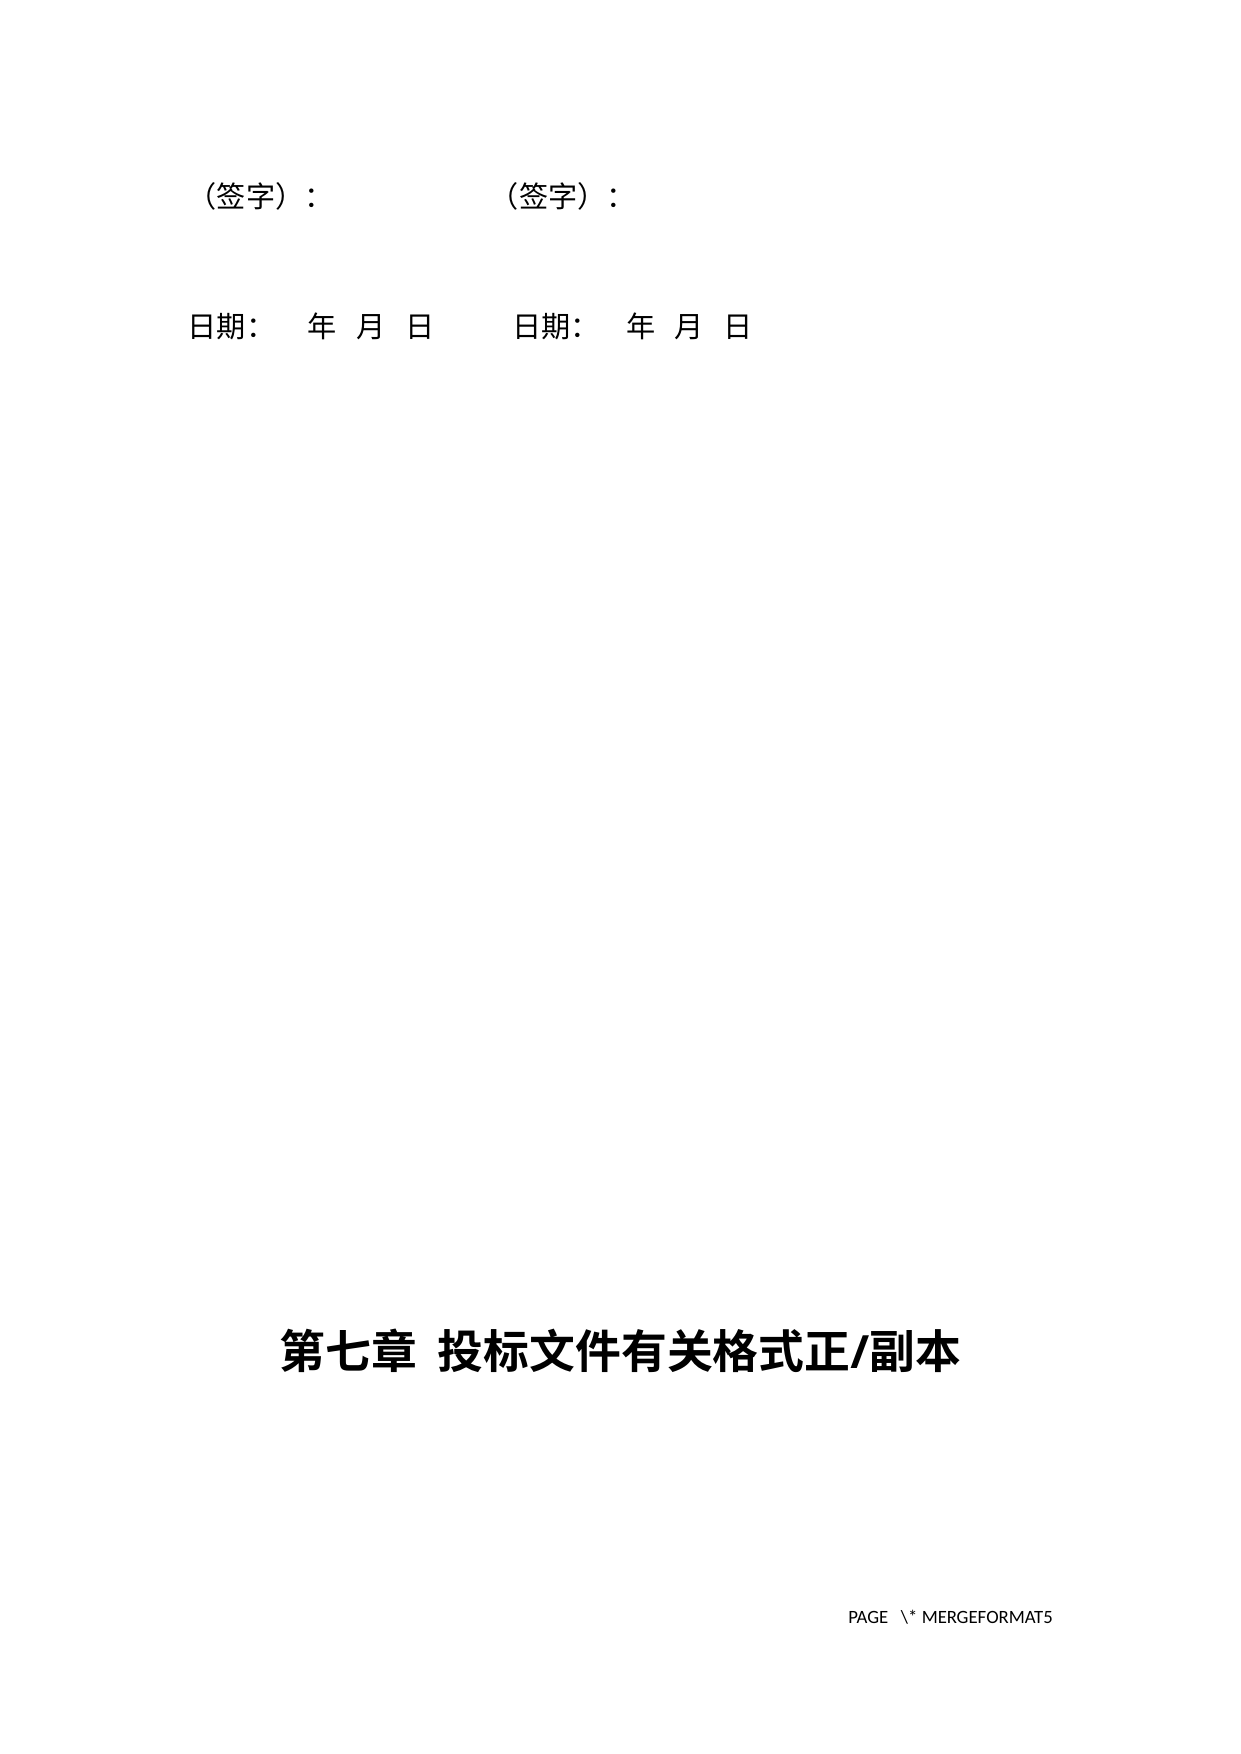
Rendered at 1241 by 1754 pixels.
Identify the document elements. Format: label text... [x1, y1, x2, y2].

text 日期： 年 月 日 日期： 年 月 日 [187, 292, 1053, 357]
text 第七章 投标文件有关格式正/副本 [187, 1299, 1053, 1397]
text （签字）： （签字）： [187, 162, 1053, 227]
